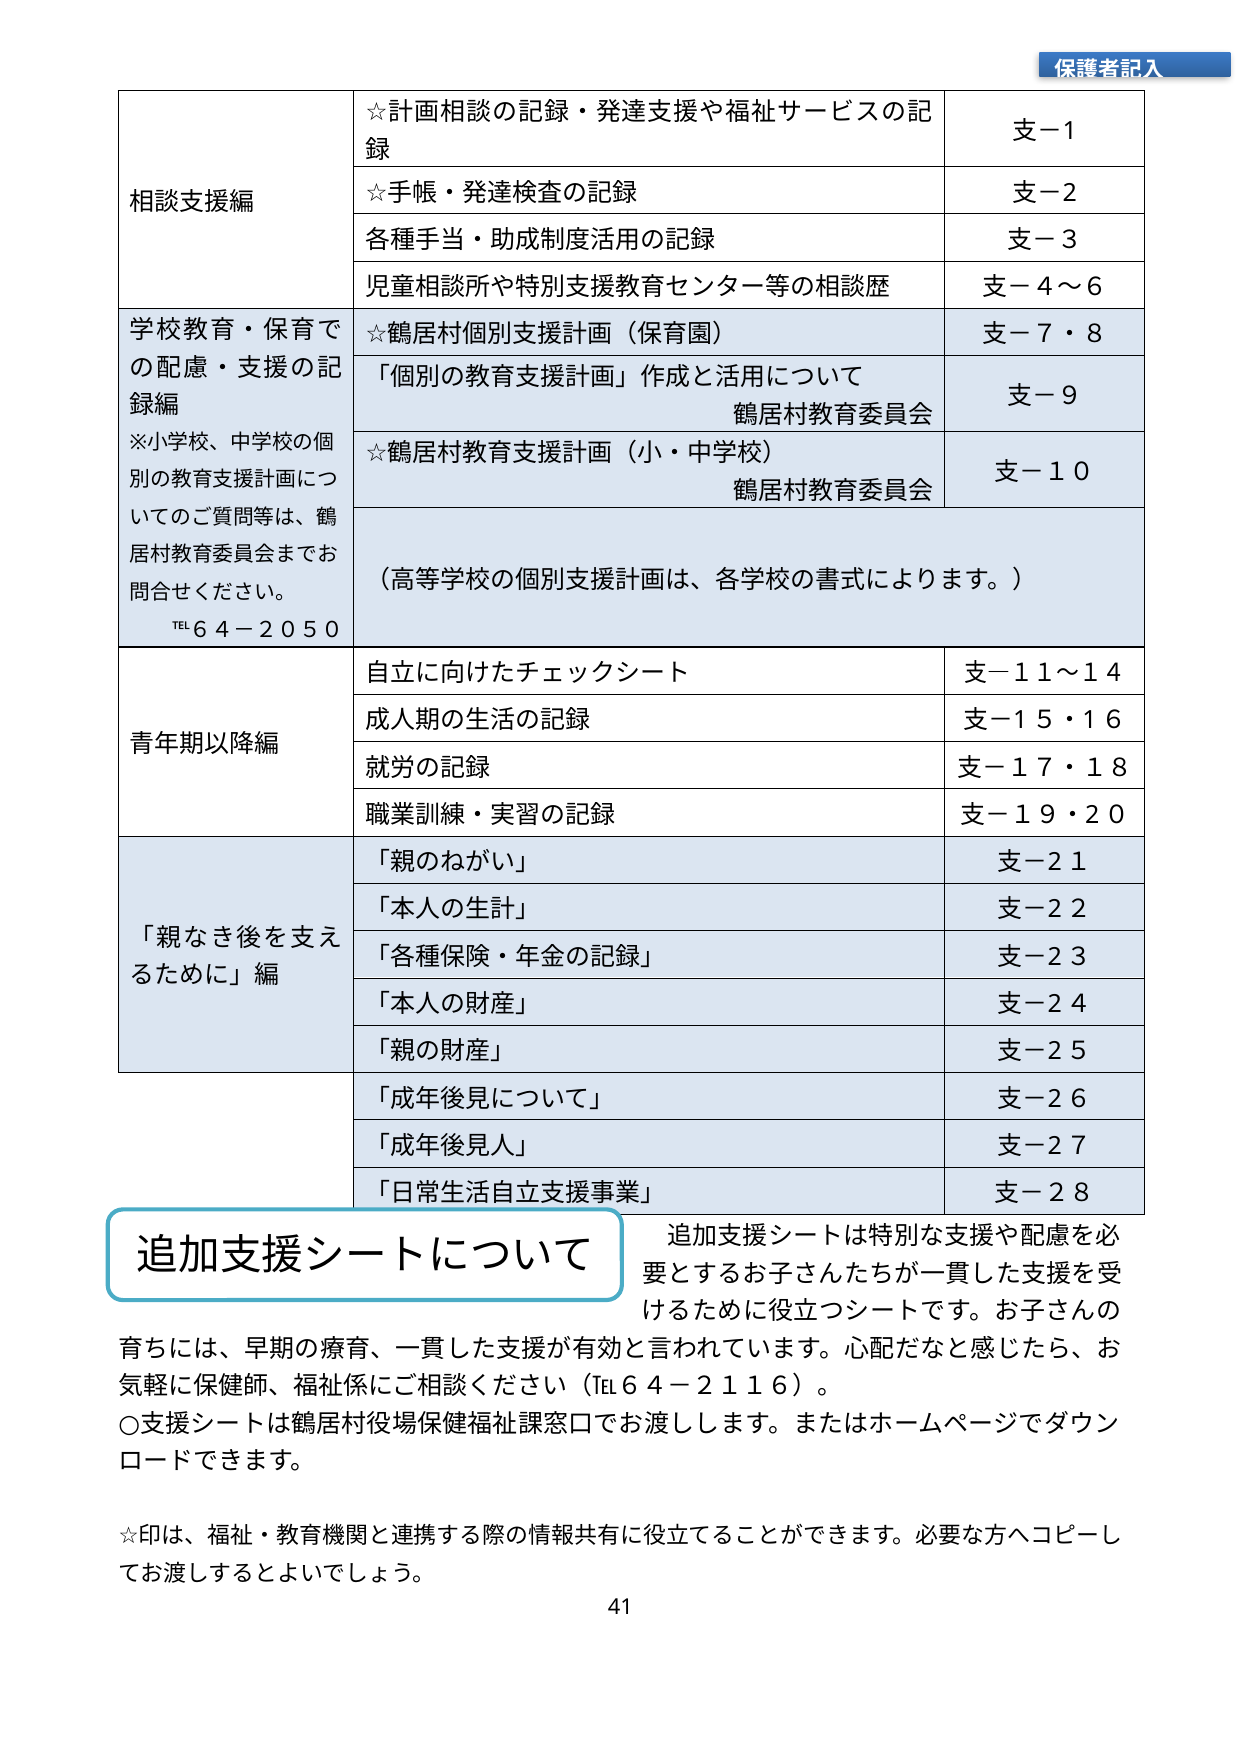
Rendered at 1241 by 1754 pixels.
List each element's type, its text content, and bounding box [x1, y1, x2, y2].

table_cell 支－2４ [945, 979, 1144, 1025]
table_cell 支－2 [945, 167, 1144, 213]
table_cell 支－７・８ [945, 309, 1144, 355]
table_cell 支－１７・１８ [945, 742, 1144, 788]
table_cell 支－４～６ [945, 262, 1144, 308]
table_cell 支－２８ [945, 1168, 1144, 1214]
table_cell 「本人の生計」 [354, 884, 944, 930]
table_cell ☆計画相談の記録・発達支援や福祉サービスの記録 [354, 91, 944, 166]
table_cell 支－1 [945, 91, 1144, 166]
table_cell 「本人の財産」 [354, 979, 944, 1025]
table_cell 「個別の教育支援計画」作成と活用について 鶴居村教育委員会 [354, 356, 944, 431]
table_cell 「日常生活自立支援事業」 [354, 1168, 944, 1214]
table_cell 職業訓練・実習の記録 [354, 789, 944, 836]
table_cell 青年期以降編 [119, 648, 353, 836]
table_cell 支－2１ [945, 837, 1144, 883]
table_cell 支－2３ [945, 931, 1144, 977]
table_cell 児童相談所や特別支援教育センター等の相談歴 [354, 262, 944, 308]
table_cell 自立に向けたチェックシート [354, 648, 944, 694]
table_cell 「各種保険・年金の記録」 [354, 931, 944, 977]
table_cell 支－2２ [945, 884, 1144, 930]
table_cell 相談支援編 [119, 91, 353, 308]
text ☆印は、福祉・教育機関と連携する際の情報共有に役立てることができます。必要な方へコピーしてお渡しするとよいでしょう。 [118, 1515, 1122, 1590]
table_cell 就労の記録 [354, 742, 944, 788]
table_cell 「親の財産」 [354, 1026, 944, 1072]
table_cell （高等学校の個別支援計画は、各学校の書式によります。） [354, 508, 1144, 646]
table_cell 支－2７ [945, 1120, 1144, 1167]
table_cell 「成年後見人」 [354, 1120, 944, 1167]
text ○支援シートは鶴居村役場保健福祉課窓口でお渡しします。またはホームページでダウンロードできます。 [118, 1402, 1122, 1477]
table_cell 支－2５ [945, 1026, 1144, 1072]
table_cell 支―１１～１４ [945, 648, 1144, 694]
text 追加支援シートは特別な支援や配慮を必要とするお子さんたちが一貫した支援を受けるために役立つシートです。お子さんの育ちには、早期の療育、一貫した支援が有効と言われています。心配だなと感じたら、お気軽に保健師、福祉係にご相談ください（℡６４－２１１６）。 [118, 1215, 1122, 1402]
table_cell 支－１９・2０ [945, 789, 1144, 836]
table_cell 支－1５・1６ [945, 695, 1144, 741]
table_cell 支－９ [945, 356, 1144, 431]
table_cell 支－2６ [945, 1073, 1144, 1119]
table_cell 学校教育・保育での配慮・支援の記録編 ※小学校、中学校の個別の教育支援計画についてのご質問等は、鶴居村教育委員会までお問合せください。 ℡６４－２０５０ [119, 309, 353, 646]
table_cell 支－３ [945, 214, 1144, 261]
table_cell 「親のねがい」 [354, 837, 944, 883]
table_cell 「親なき後を支えるために」編 [119, 837, 353, 1072]
table_cell ☆鶴居村教育支援計画（小・中学校） 鶴居村教育委員会 [354, 432, 944, 507]
table_cell ☆鶴居村個別支援計画（保育園） [354, 309, 944, 355]
table_cell ☆手帳・発達検査の記録 [354, 167, 944, 213]
table_cell 各種手当・助成制度活用の記録 [354, 214, 944, 261]
table_cell 支－１０ [945, 432, 1144, 507]
table_cell 成人期の生活の記録 [354, 695, 944, 741]
table_cell 「成年後見について」 [354, 1073, 944, 1119]
